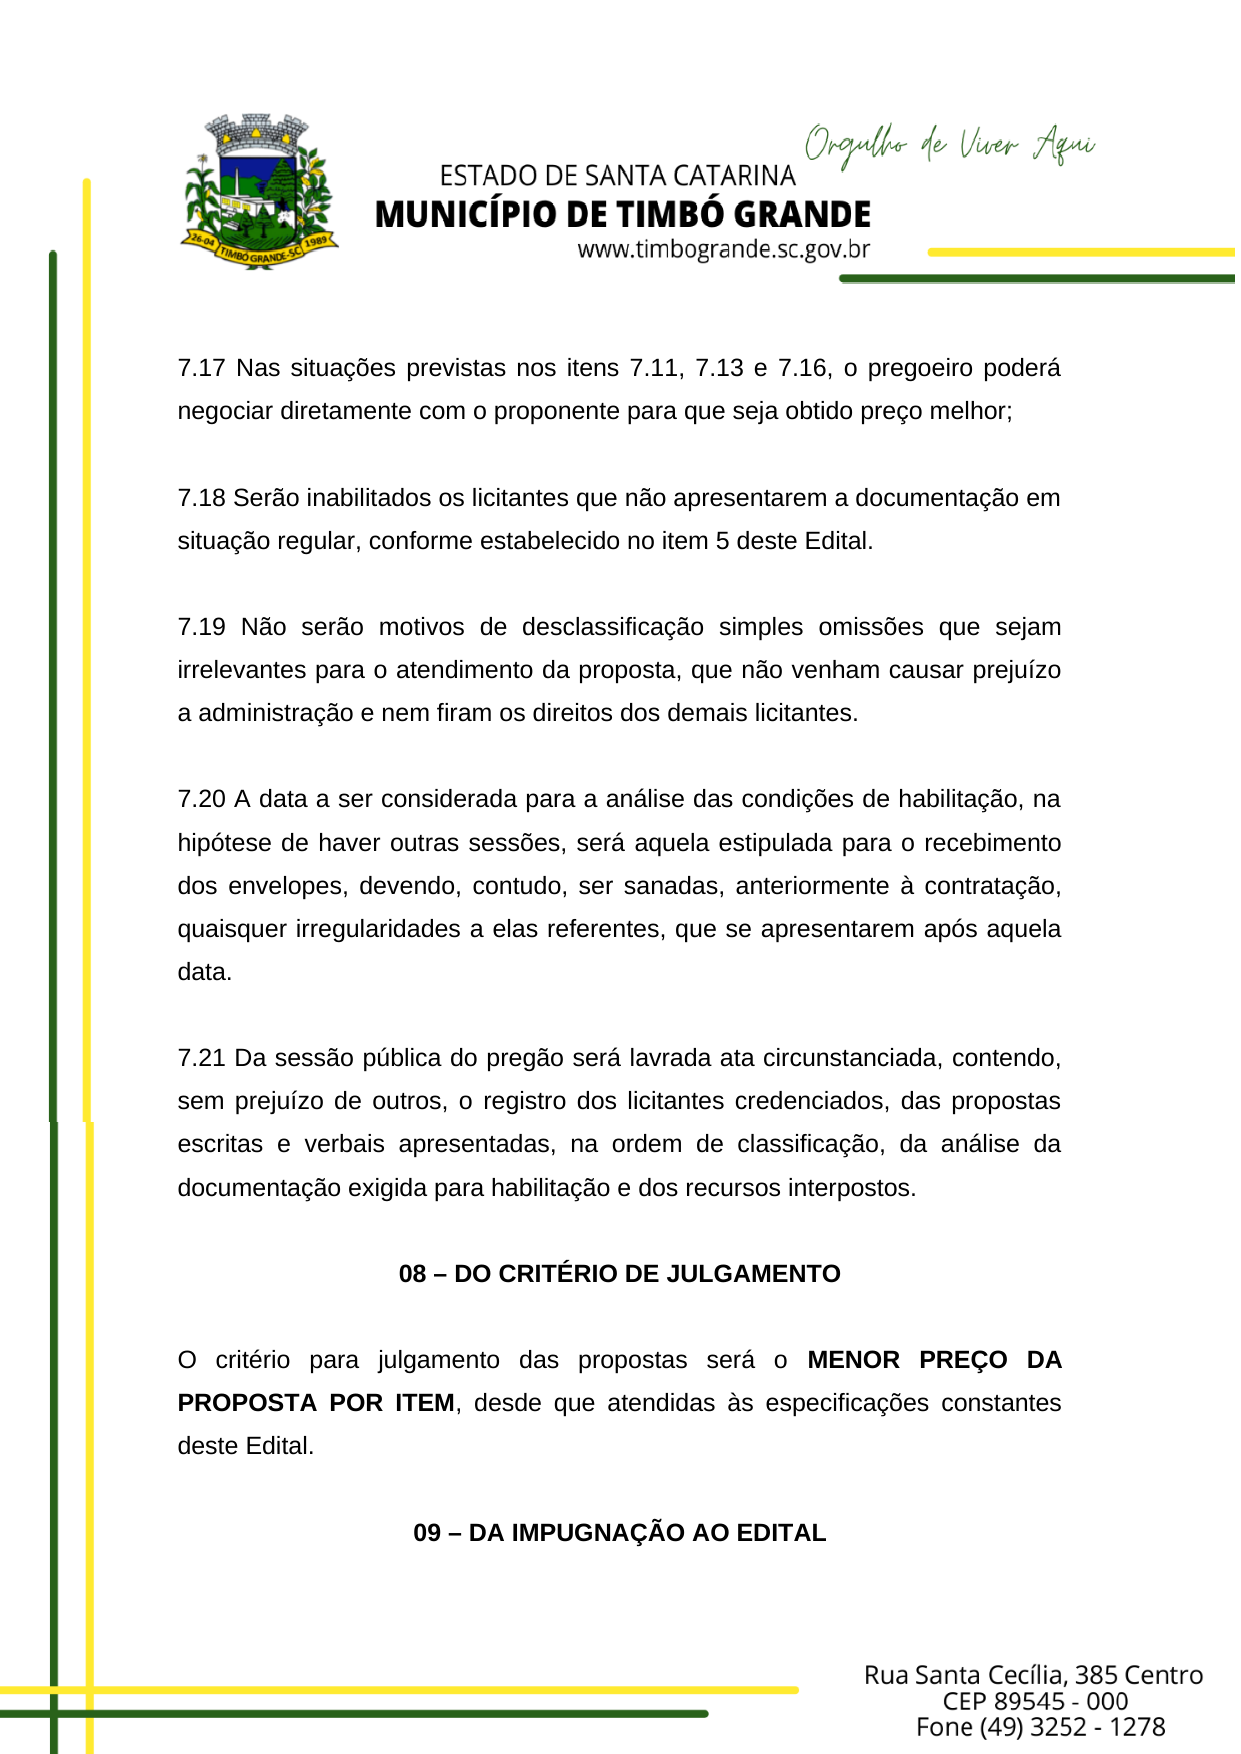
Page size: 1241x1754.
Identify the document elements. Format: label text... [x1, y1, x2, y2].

text 09 – DA IMPUGNAÇÃO AO EDITAL [177, 1518, 1063, 1546]
text O critério para julgamento das propostas será o MENOR PREÇO DA PROPOSTA POR ITEM, desde que atendidas às especificações constantes deste Edital. [177, 1345, 1063, 1460]
picture [0, 0, 1241, 1754]
text 7.20 A data a ser considerada para a análise das condições de habilitação, na hipótese de haver outras sessões, será aquela estipulada para o recebimento dos envelopes, devendo, contudo, ser sanadas, anteriormente à contratação, quaisquer irregularidades a elas referentes, que se apresentarem após aquela data. [177, 784, 1063, 986]
text 7.18 Serão inabilitados os licitantes que não apresentarem a documentação em situação regular, conforme estabelecido no item 5 deste Edital. [177, 483, 1063, 554]
text 7.21 Da sessão pública do pregão será lavrada ata circunstanciada, contendo, sem prejuízo de outros, o registro dos licitantes credenciados, das propostas escritas e verbais apresentadas, na ordem de classificação, da análise da documentação exigida para habilitação e dos recursos interpostos. [177, 1043, 1063, 1201]
text 7.17 Nas situações previstas nos itens 7.11, 7.13 e 7.16, o pregoeiro poderá negociar diretamente com o proponente para que seja obtido preço melhor; [177, 353, 1063, 425]
subtitle 08 – DO CRITÉRIO DE JULGAMENTO [177, 1259, 1063, 1288]
text 7.19 Não serão motivos de desclassificação simples omissões que sejam irrelevantes para o atendimento da proposta, que não venham causar prejuízo a administração e nem firam os direitos dos demais licitantes. [177, 612, 1063, 727]
